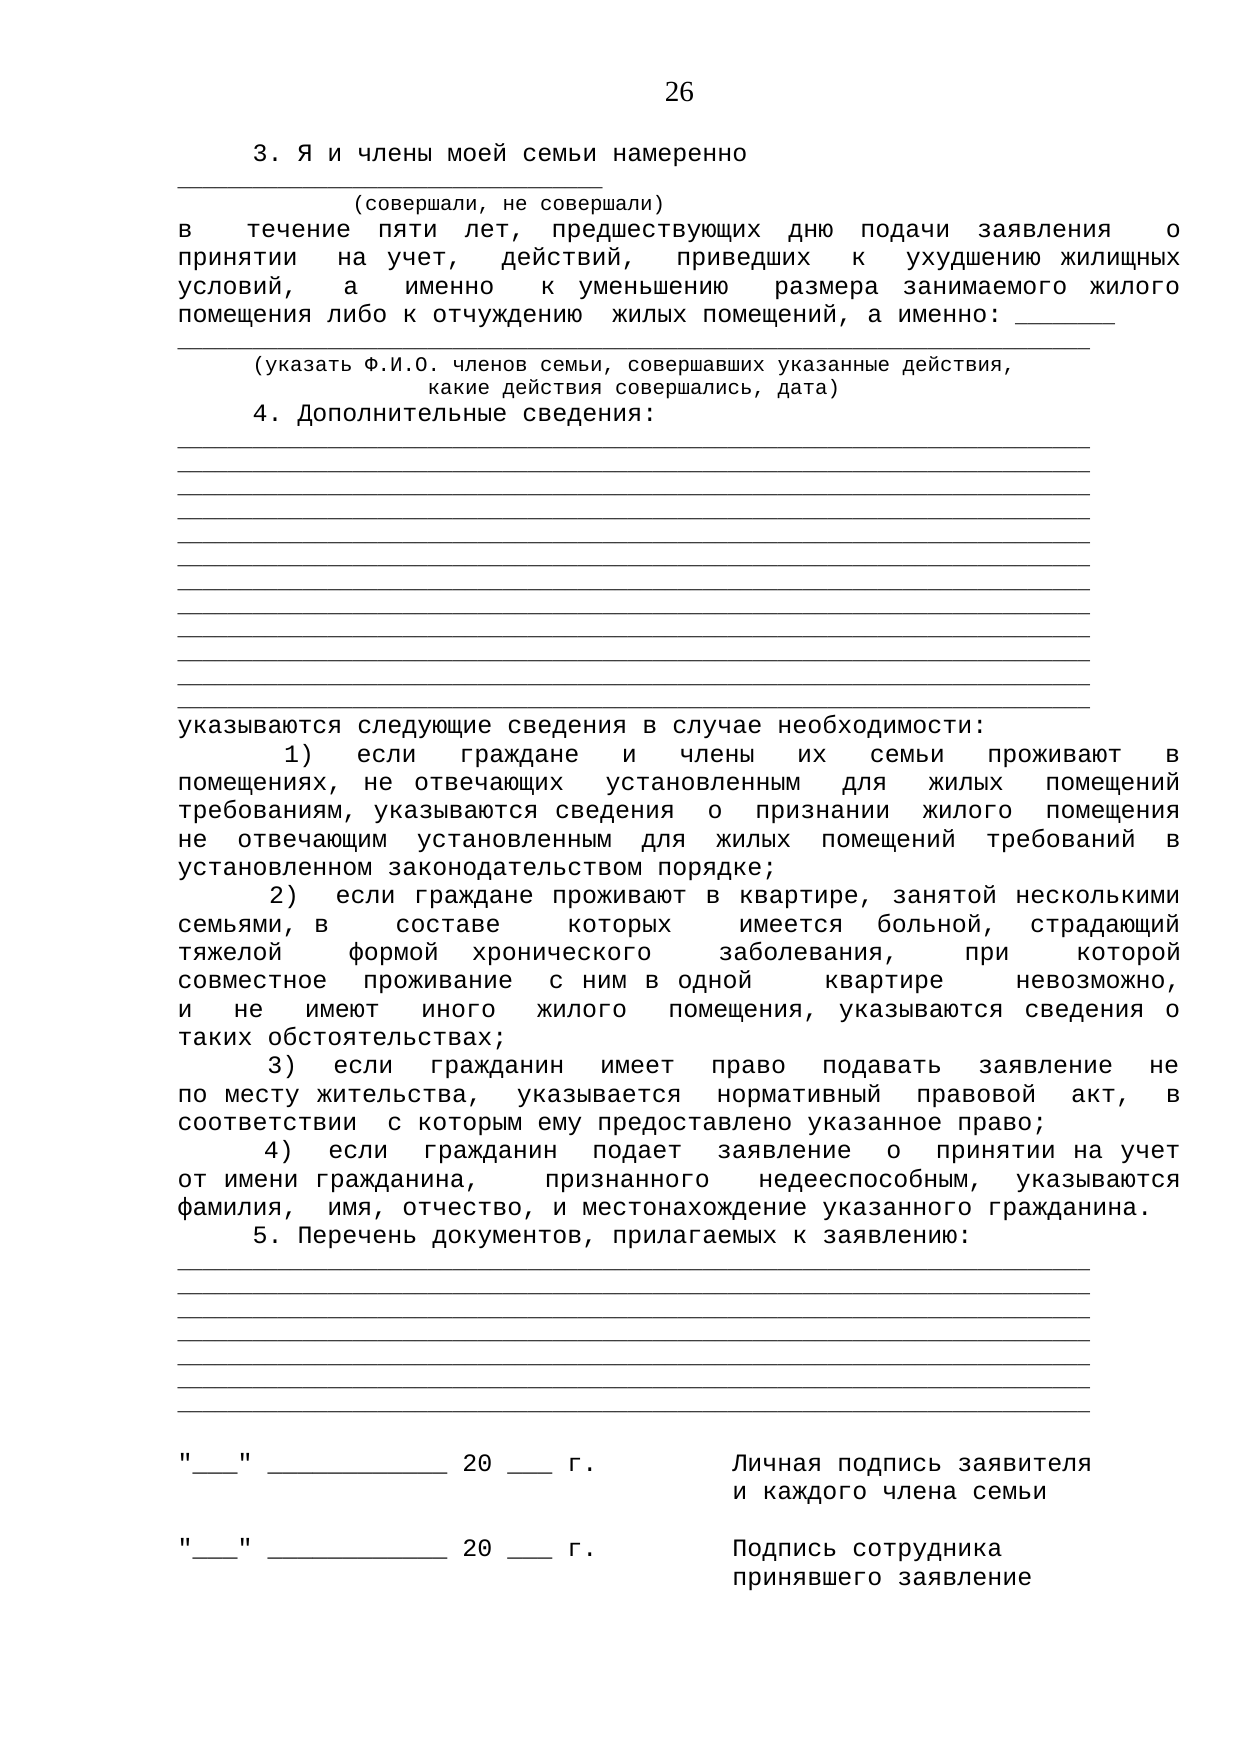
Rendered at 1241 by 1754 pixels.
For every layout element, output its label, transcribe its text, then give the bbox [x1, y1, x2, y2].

text _________________________________________________________________________ [177, 453, 1181, 476]
text _________________________________________________________________________ [177, 500, 1181, 524]
text принявшего заявление [177, 1564, 1181, 1592]
text (совершали, не совершали) [177, 193, 1181, 217]
text 3. Я и члены моей семьи намеренно __________________________________ [177, 141, 1181, 193]
text _________________________________________________________________________ [177, 1251, 1181, 1275]
text _________________________________________________________________________ [177, 1369, 1181, 1393]
text _________________________________________________________________________ [177, 689, 1181, 713]
text 5. Перечень документов, прилагаемых к заявлению: [177, 1223, 1181, 1251]
text 3) если гражданин имеет право подавать заявление не по месту жительства, указывается нормативный правовой акт, в соответствии с которым ему предоставлено указанное право; [177, 1053, 1181, 1138]
text _________________________________________________________________________ [177, 642, 1181, 666]
text _________________________________________________________________________ [177, 666, 1181, 689]
text _________________________________________________________________________ [177, 476, 1181, 500]
text в течение пяти лет, предшествующих дню подачи заявления о принятии на учет, действий, приведших к ухудшению жилищных условий, а именно к уменьшению размера занимаемого жилого помещения либо к отчуждению жилых помещений, а именно: ________ [177, 217, 1181, 330]
text _________________________________________________________________________ [177, 1346, 1181, 1369]
text и каждого члена семьи [177, 1479, 1181, 1507]
text 1) если граждане и члены их семьи проживают в помещениях, не отвечающих установленным для жилых помещений требованиям, указываются сведения о признании жилого помещения не отвечающим установленным для жилых помещений требований в установленном законодательством порядке; [177, 741, 1181, 883]
text "___" ____________ 20 ___ г. Подпись сотрудника [177, 1536, 1181, 1564]
text какие действия совершались, дата) [177, 377, 1181, 401]
text (указать Ф.И.О. членов семьи, совершавших указанные действия, [177, 353, 1181, 377]
text _________________________________________________________________________ [177, 571, 1181, 595]
text _________________________________________________________________________ [177, 1298, 1181, 1322]
text "___" ____________ 20 ___ г. Личная подпись заявителя [177, 1450, 1181, 1479]
text _________________________________________________________________________ [177, 429, 1181, 453]
text _________________________________________________________________________ [177, 524, 1181, 547]
text 4. Дополнительные сведения: [177, 401, 1181, 429]
text _________________________________________________________________________ [177, 595, 1181, 618]
text _________________________________________________________________________ [177, 330, 1181, 353]
text _________________________________________________________________________ [177, 1322, 1181, 1346]
text _________________________________________________________________________ [177, 618, 1181, 642]
text _________________________________________________________________________ [177, 547, 1181, 571]
text указываются следующие сведения в случае необходимости: [177, 713, 1181, 741]
text _________________________________________________________________________ [177, 1393, 1181, 1417]
text 4) если гражданин подает заявление о принятии на учет от имени гражданина, признанного недееспособным, указываются фамилия, имя, отчество, и местонахождение указанного гражданина. [177, 1138, 1181, 1223]
text 2) если граждане проживают в квартире, занятой несколькими семьями, в составе которых имеется больной, страдающий тяжелой формой хронического заболевания, при которой совместное проживание с ним в одной квартире невозможно, и не имеют иного жилого помещения, указываются сведения о таких обстоятельствах; [177, 883, 1181, 1053]
text _________________________________________________________________________ [177, 1275, 1181, 1298]
